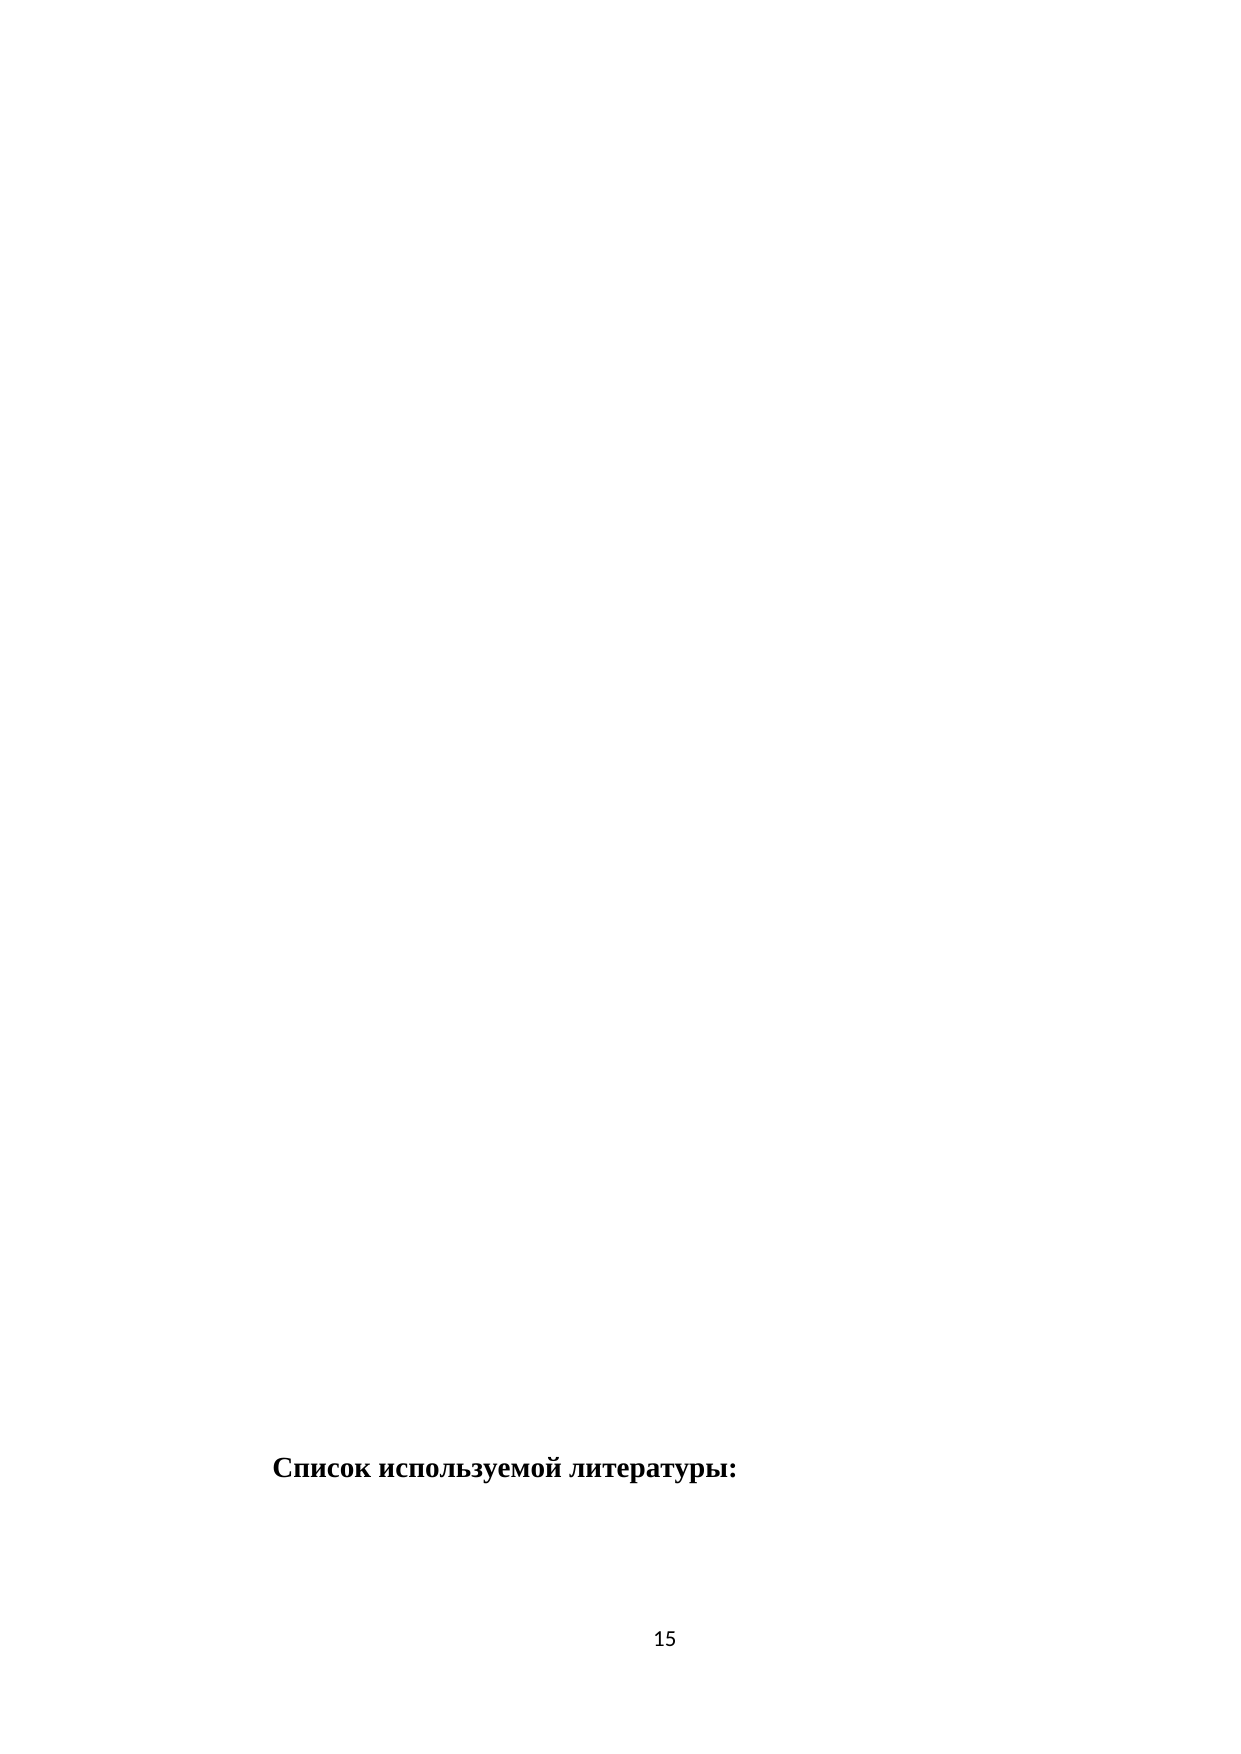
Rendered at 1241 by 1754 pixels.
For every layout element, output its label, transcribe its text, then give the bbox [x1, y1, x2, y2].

text Список используемой литературы: [177, 1451, 1152, 1484]
